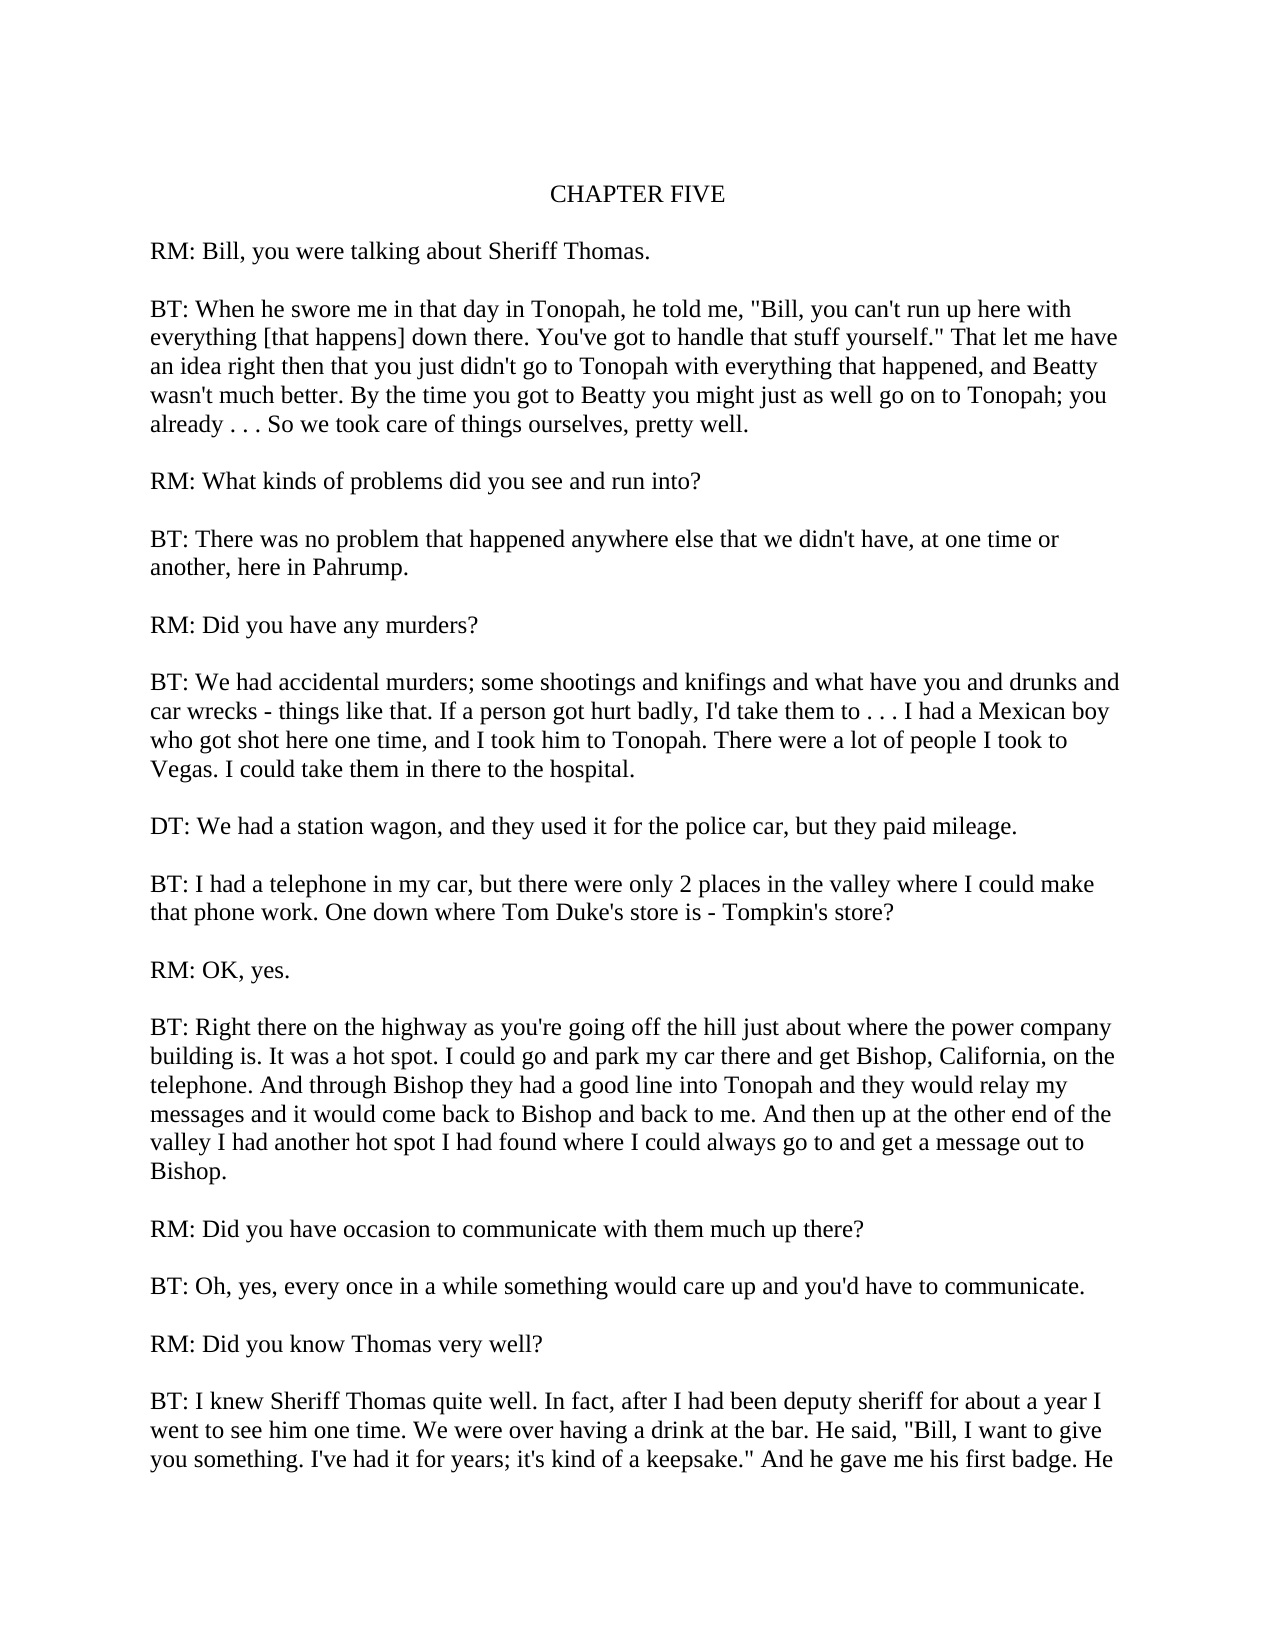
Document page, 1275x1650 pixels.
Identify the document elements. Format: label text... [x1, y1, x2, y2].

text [150, 1386, 1125, 1472]
text RM: Did you have occasion to communicate with them much up there? [150, 1214, 1125, 1242]
text BT: There was no problem that happened anywhere else that we didn't have, at one time or another, here in Pahrump. [150, 524, 1125, 581]
text BT: I had a telephone in my car, but there were only 2 places in the valley where I could make that phone work. One down where Tom Duke's store is - Tompkin's store? [150, 869, 1125, 926]
text BT: We had accidental murders; some shootings and knifings and what have you and drunks and car wrecks - things like that. If a person got hurt badly, I'd take them to . . . I had a Mexican boy who got shot here one time, and I took him to Tonopah. There were a lot of people I took to Vegas. I could take them in there to the hospital. [150, 667, 1125, 782]
text BT: Right there on the highway as you're going off the hill just about where the power company building is. It was a hot spot. I could go and park my car there and get Bishop, California, on the telephone. And through Bishop they had a good line into Tonopah and they would relay my messages and it would come back to Bishop and back to me. And then up at the other end of the valley I had another hot spot I had found where I could always go to and get a message out to Bishop. [150, 1012, 1125, 1185]
text DT: We had a station wagon, and they used it for the police car, but they paid mileage. [150, 811, 1125, 840]
text RM: What kinds of problems did you see and run into? [150, 466, 1125, 495]
text RM: Did you know Thomas very well? [150, 1329, 1125, 1357]
text RM: Bill, you were talking about Sheriff Thomas. [150, 236, 1125, 265]
text RM: Did you have any murders? [150, 610, 1125, 639]
text CHAPTER FIVE [150, 179, 1125, 207]
text RM: OK, yes. [150, 955, 1125, 984]
text BT: Oh, yes, every once in a while something would care up and you'd have to communicate. [150, 1271, 1125, 1300]
text BT: When he swore me in that day in Tonopah, he told me, "Bill, you can't run up here with everything [that happens] down there. You've got to handle that stuff yourself." That let me have an idea right then that you just didn't go to Tonopah with everything that happened, and Beatty wasn't much better. By the time you got to Beatty you might just as well go on to Tonopah; you already . . . So we took care of things ourselves, pretty well. [150, 294, 1125, 437]
